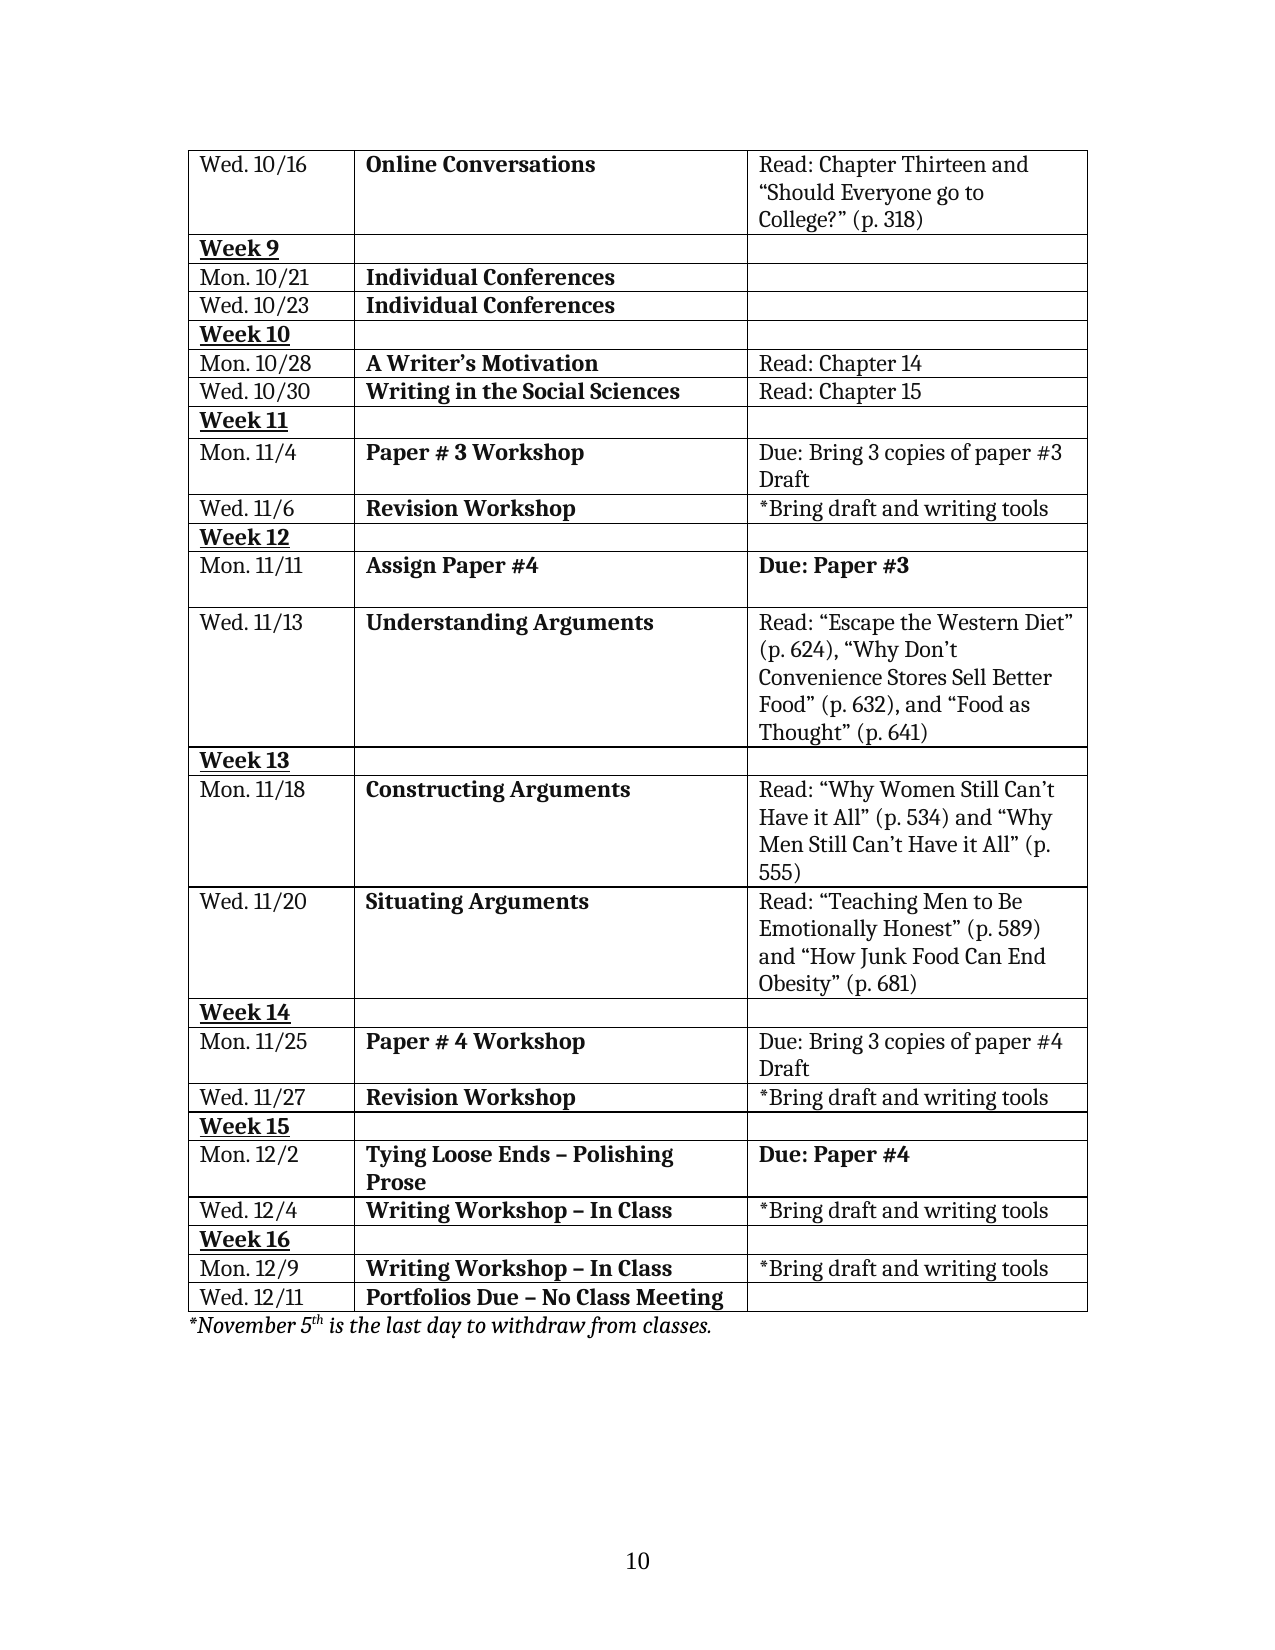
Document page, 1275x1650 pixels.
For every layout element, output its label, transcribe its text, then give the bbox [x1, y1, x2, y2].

table_cell Individual Conferences [355, 292, 747, 320]
table_cell Revision Workshop [355, 495, 747, 522]
table_cell A Writer’s Motivation [355, 350, 747, 377]
table_cell [748, 999, 1087, 1027]
table_cell Mon. 10/28 [189, 350, 354, 377]
table_cell Writing Workshop – In Class [355, 1255, 747, 1282]
table_cell [748, 407, 1087, 437]
table_cell Paper # 4 Workshop [355, 1028, 747, 1083]
table_cell [748, 1226, 1087, 1254]
table_cell Read: Chapter 14 [748, 350, 1087, 377]
table_cell Read: Chapter Thirteen and “Should Everyone go to College?” (p. 318) [748, 151, 1087, 234]
table_cell Read: Chapter 15 [748, 378, 1087, 406]
table_cell Portfolios Due – No Class Meeting [355, 1283, 747, 1311]
text *November 5th is the last day to withdraw from classes. [187, 1312, 1087, 1339]
table_cell Week 13 [189, 748, 354, 775]
table_cell Wed. 10/16 [189, 151, 354, 234]
table_cell Mon. 12/2 [189, 1141, 354, 1196]
table_cell Week 14 [189, 999, 354, 1027]
table_cell Writing Workshop – In Class [355, 1198, 747, 1225]
table_cell Read: “Teaching Men to Be Emotionally Honest” (p. 589) and “How Junk Food Can End Obesity” (p. 681) [748, 888, 1087, 998]
table_cell Mon. 11/25 [189, 1028, 354, 1083]
table_cell Situating Arguments [355, 888, 747, 998]
table_cell [748, 524, 1087, 551]
table_cell *Bring draft and writing tools [748, 495, 1087, 522]
table_cell *Bring draft and writing tools [748, 1084, 1087, 1111]
table_cell Paper # 3 Workshop [355, 439, 747, 494]
table_cell Mon. 11/4 [189, 439, 354, 494]
table_cell Week 12 [189, 524, 354, 551]
table_cell [355, 407, 747, 437]
table_cell Wed. 12/4 [189, 1198, 354, 1225]
table_cell Writing in the Social Sciences [355, 378, 747, 406]
table_cell [355, 1113, 747, 1140]
table_cell [355, 999, 747, 1027]
table_cell [355, 748, 747, 775]
table_cell Read: “Escape the Western Diet” (p. 624), “Why Don’t Convenience Stores Sell Better Food” (p. 632), and “Food as Thought” (p. 641) [748, 608, 1087, 746]
table_cell Understanding Arguments [355, 608, 747, 746]
table_cell [748, 748, 1087, 775]
table_cell [355, 524, 747, 551]
table_cell Week 15 [189, 1113, 354, 1140]
table_cell Due: Bring 3 copies of paper #3 Draft [748, 439, 1087, 494]
table_cell [748, 1283, 1087, 1311]
table_cell Wed. 11/20 [189, 888, 354, 998]
table_cell Wed. 12/11 [189, 1283, 354, 1311]
table_cell [748, 235, 1087, 262]
table_cell Constructing Arguments [355, 776, 747, 886]
table_cell Mon. 11/18 [189, 776, 354, 886]
table_cell [748, 292, 1087, 320]
table_cell Due: Bring 3 copies of paper #4 Draft [748, 1028, 1087, 1083]
table_cell Wed. 11/27 [189, 1084, 354, 1111]
table_cell [355, 235, 747, 262]
table_cell Revision Workshop [355, 1084, 747, 1111]
table_cell *Bring draft and writing tools [748, 1198, 1087, 1225]
table_cell Wed. 10/23 [189, 292, 354, 320]
table_cell Week 10 [189, 321, 354, 348]
table_cell [748, 264, 1087, 291]
table_cell Week 11 [189, 407, 354, 437]
table_cell [748, 321, 1087, 348]
table_cell *Bring draft and writing tools [748, 1255, 1087, 1282]
table_cell Week 9 [189, 235, 354, 262]
table_cell Individual Conferences [355, 264, 747, 291]
table_cell Read: “Why Women Still Can’t Have it All” (p. 534) and “Why Men Still Can’t Have it All” (p. 555) [748, 776, 1087, 886]
table_cell Week 16 [189, 1226, 354, 1254]
table_cell Due: Paper #4 [748, 1141, 1087, 1196]
table_cell Wed. 10/30 [189, 378, 354, 406]
table_cell [355, 1226, 747, 1254]
table_cell Mon. 12/9 [189, 1255, 354, 1282]
table_cell Assign Paper #4 [355, 552, 747, 607]
table_cell Online Conversations [355, 151, 747, 234]
table_cell Wed. 11/13 [189, 608, 354, 746]
table_cell [355, 321, 747, 348]
table_cell [748, 1113, 1087, 1140]
table_cell Due: Paper #3 [748, 552, 1087, 607]
table_cell Wed. 11/6 [189, 495, 354, 522]
table_cell Tying Loose Ends – Polishing Prose [355, 1141, 747, 1196]
table_cell Mon. 11/11 [189, 552, 354, 607]
table_cell Mon. 10/21 [189, 264, 354, 291]
